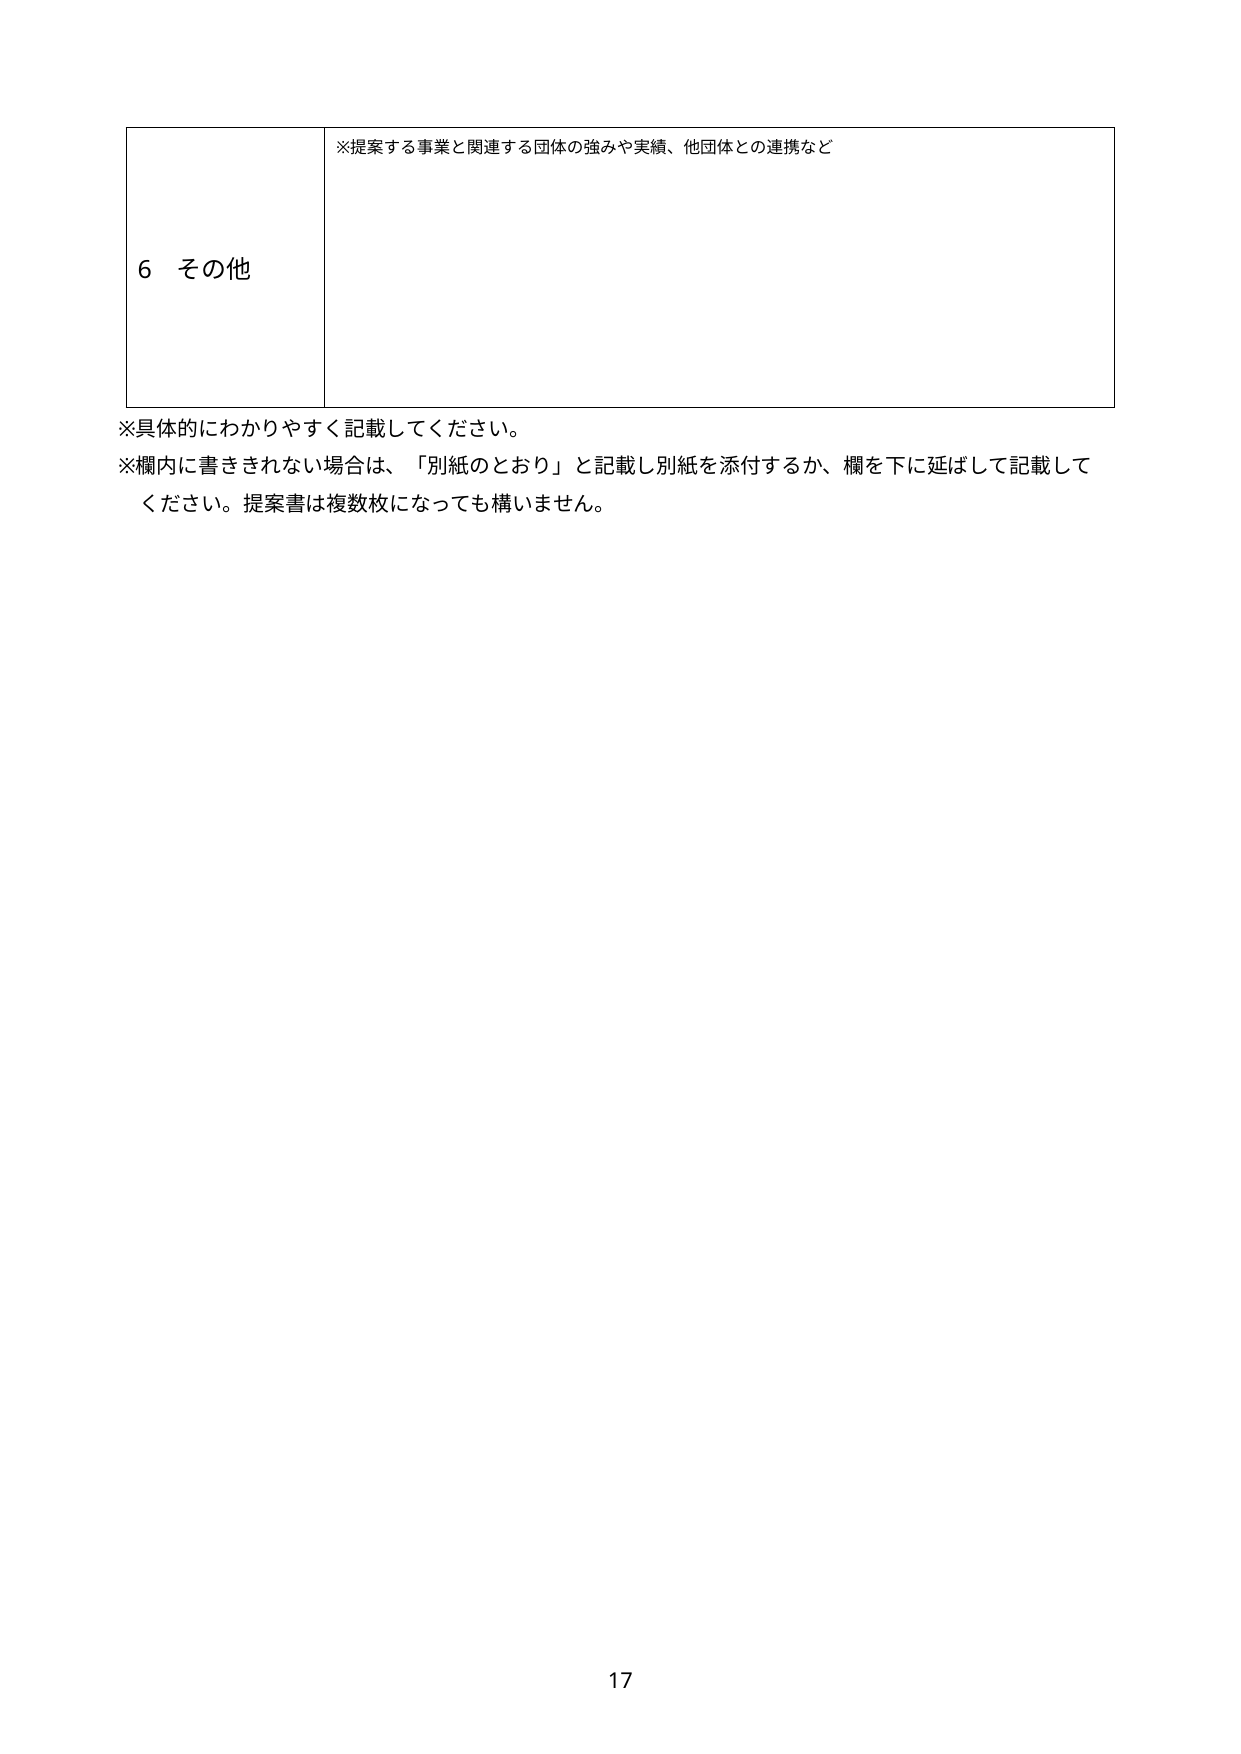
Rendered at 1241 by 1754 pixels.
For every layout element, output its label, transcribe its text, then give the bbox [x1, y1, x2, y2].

text ※具体的にわかりやすく記載してください。 [118, 408, 1122, 446]
text ※欄内に書ききれない場合は、「別紙のとおり」と記載し別紙を添付するか、欄を下に延ばして記載して [118, 446, 1122, 483]
table_cell ※提案する事業と関連する団体の強みや実績、他団体との連携など [325, 128, 1114, 407]
text ください。提案書は複数枚になっても構いません。 [139, 483, 1122, 521]
table_cell 6 その他 [127, 128, 324, 407]
